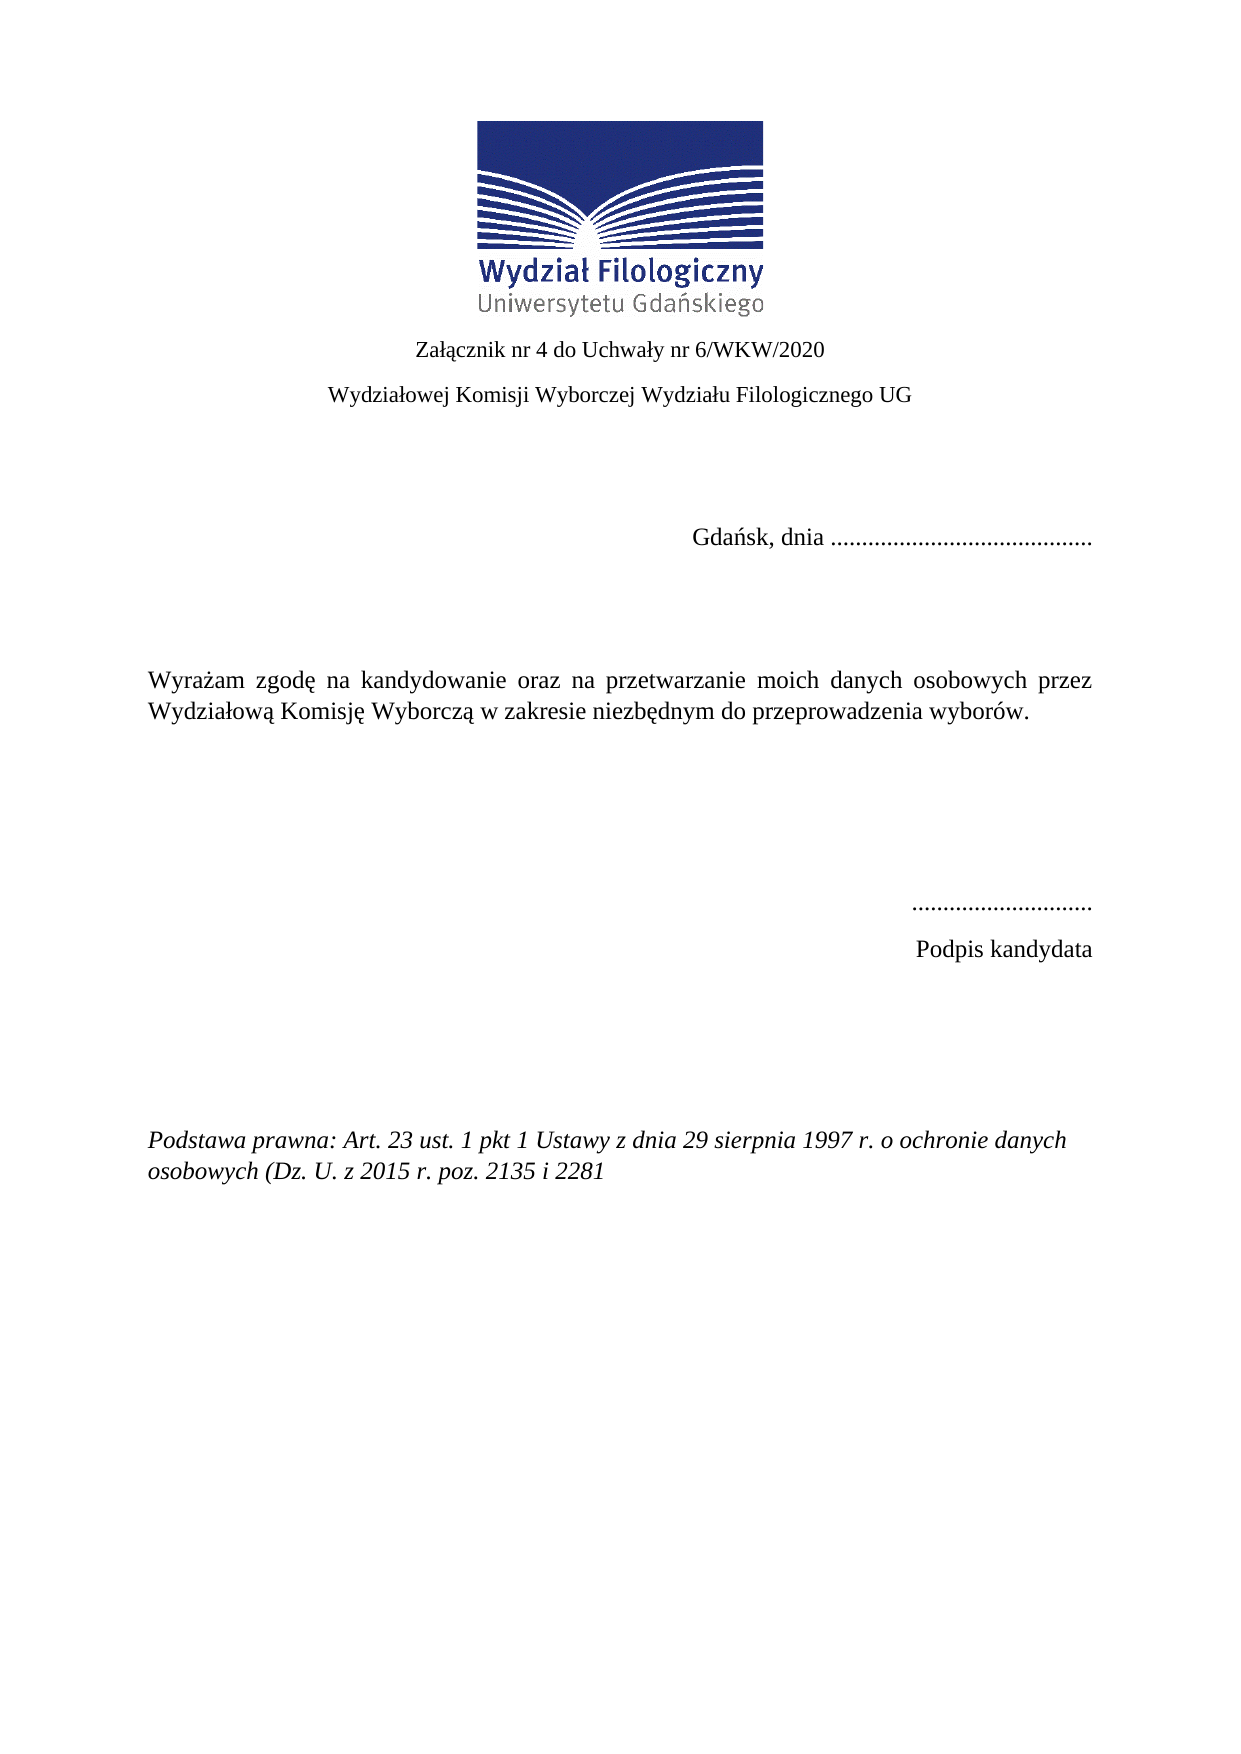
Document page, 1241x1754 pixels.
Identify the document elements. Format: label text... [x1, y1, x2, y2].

picture [477, 121, 764, 317]
text Wydziałowej Komisji Wyborczej Wydziału Filologicznego UG [148, 381, 1093, 407]
text Gdańsk, dnia .......................................... [148, 522, 1093, 550]
text Załącznik nr 4 do Uchwały nr 6/WKW/2020 [148, 336, 1093, 362]
text ............................. [148, 887, 1093, 915]
text Podstawa prawna: Art. 23 ust. 1 pkt 1 Ustawy z dnia 29 sierpnia 1997 r. o ochronie danych osobowych (Dz. U. z 2015 r. poz. 2135 i 2281 [148, 1125, 1093, 1185]
text Wyrażam zgodę na kandydowanie oraz na przetwarzanie moich danych osobowych przez Wydziałową Komisję Wyborczą w zakresie niezbędnym do przeprowadzenia wyborów. [148, 665, 1093, 724]
text Podpis kandydata [148, 934, 1093, 963]
